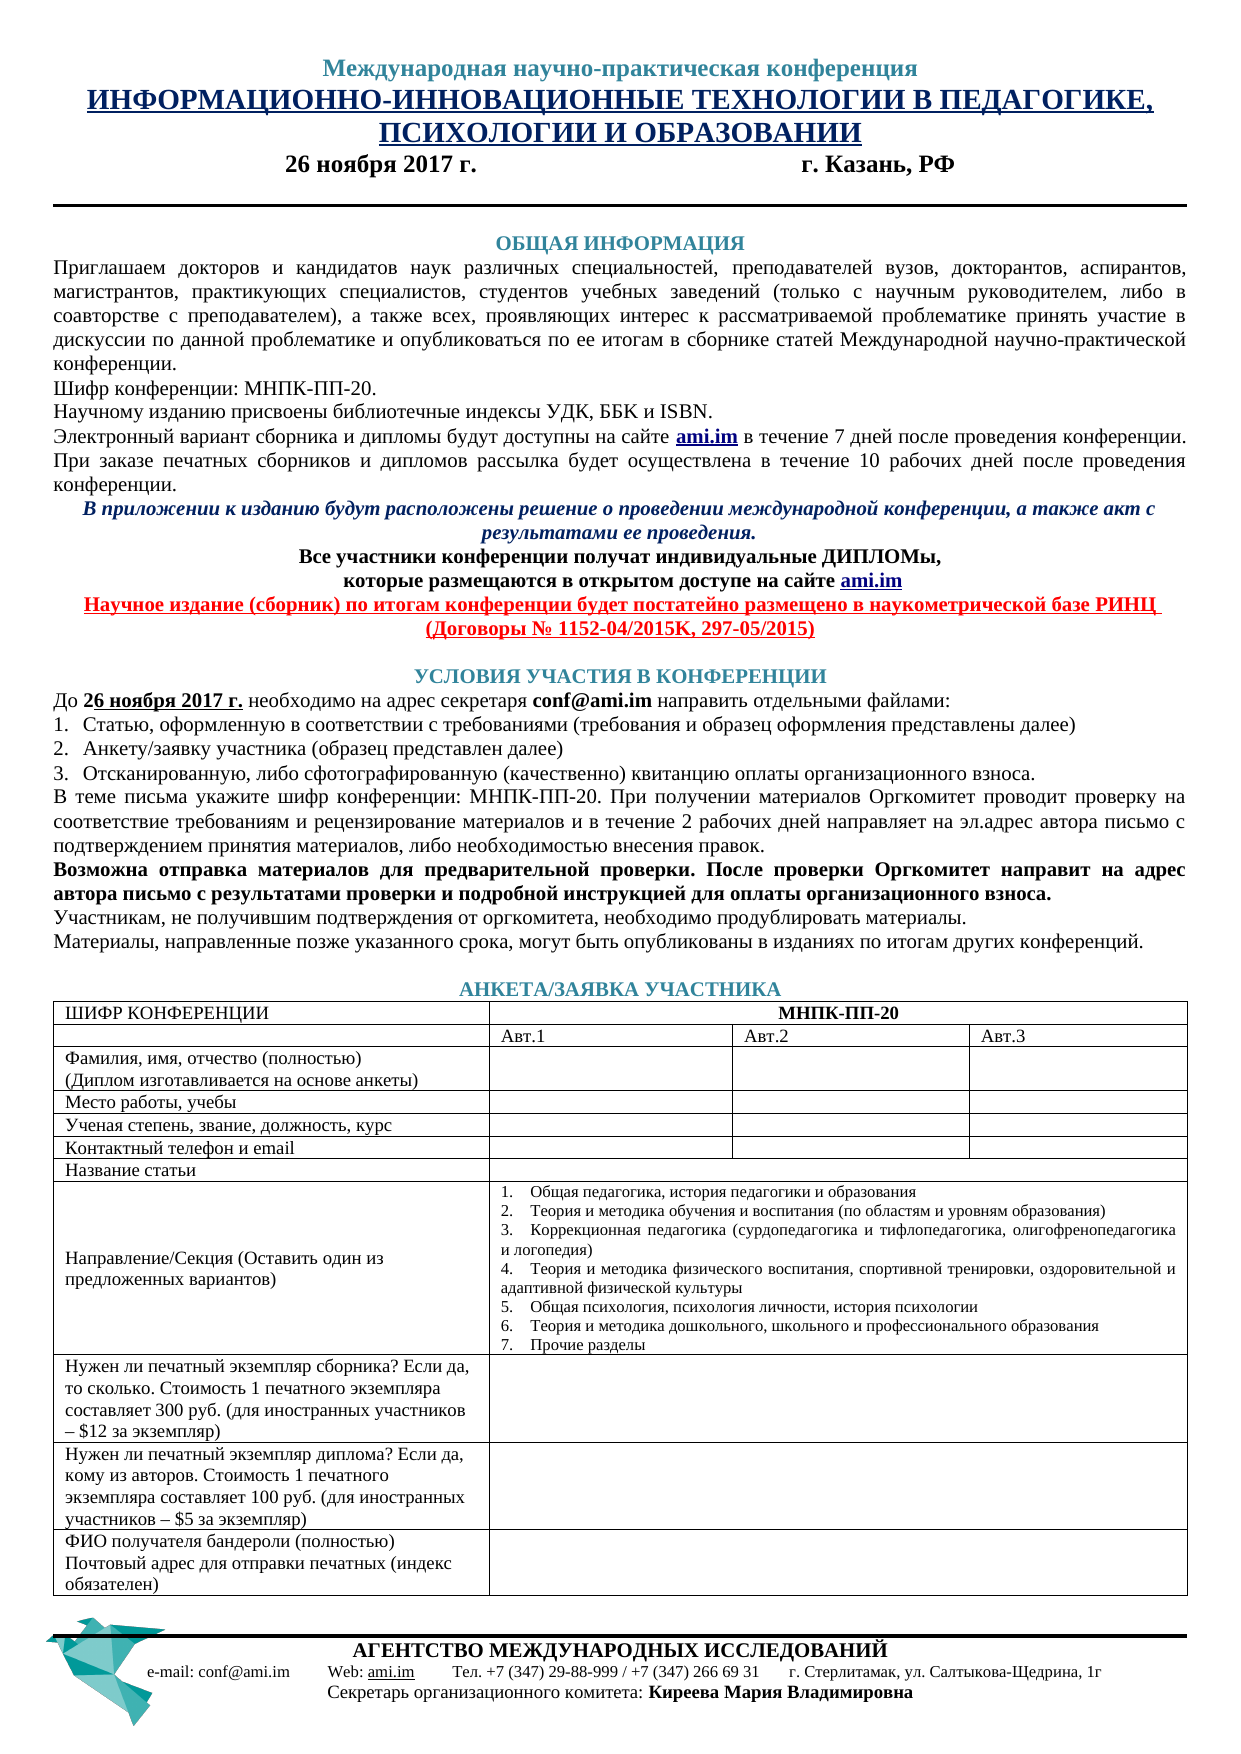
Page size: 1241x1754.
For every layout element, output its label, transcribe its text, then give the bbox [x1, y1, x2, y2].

table_cell [54, 1025, 489, 1046]
table_cell [733, 1137, 969, 1158]
table_cell [490, 1530, 1187, 1595]
table_cell [490, 1355, 1187, 1442]
table_cell Место работы, учебы [54, 1091, 489, 1113]
text Возможна отправка материалов для предварительной проверки. После проверки Оргкомитет направит на адрес автора письмо с результатами проверки и подробной инструкцией для оплаты организационного взноса. [53, 857, 1187, 905]
list Статью, оформленную в соответствии с требованиями (требования и образец оформления представлены далее) [53, 712, 1187, 736]
text Шифр конференции: МНПК-ПП-20. [53, 375, 1187, 399]
table_cell Нужен ли печатный экземпляр сборника? Если да, то сколько. Стоимость 1 печатного экземпляра составляет 300 руб. (для иностранных участников – $12 за экземпляр) [54, 1355, 489, 1442]
table_cell [490, 1159, 1187, 1181]
text ОБЩАЯ ИНФОРМАЦИЯ [53, 231, 1187, 255]
table_cell ФИО получателя бандероли (полностью) Почтовый адрес для отправки печатных (индекс обязателен) [54, 1530, 489, 1595]
table_cell [490, 1047, 732, 1090]
table_cell [970, 1137, 1187, 1158]
text Международная научно-практическая конференция [53, 53, 1187, 82]
text Научное издание (сборник) по итогам конференции будет постатейно размещено в наукометрической базе РИНЦ [53, 592, 1187, 616]
text которые размещаются в открытом доступе на сайте ami.im [53, 568, 1187, 592]
table_cell [970, 1114, 1187, 1136]
table_cell Ученая степень, звание, должность, курс [54, 1114, 489, 1136]
table_header ШИФР КОНФЕРЕНЦИИ [54, 1002, 489, 1024]
text Все участники конференции получат индивидуальные ДИПЛОМы, [53, 544, 1187, 568]
table_cell [490, 1091, 732, 1113]
text До 26 ноября 2017 г. необходимо на адрес секретаря conf@ami.im направить отдельными файлами: [53, 688, 435, 712]
table_cell Направление/Секция (Оставить один из предложенных вариантов) [54, 1182, 489, 1354]
table_header МНПК-ПП-20 [490, 1002, 1187, 1024]
text В приложении к изданию будут расположены решение о проведении международной конференции, а также акт с результатами ее проведения. [53, 496, 482, 544]
table_cell [733, 1114, 969, 1136]
table_cell [490, 1114, 732, 1136]
text Научному изданию присвоены библиотечные индексы УДК, ББK и ISBN. [53, 399, 1187, 423]
text (Договоры № 1152-04/2015K, 297-05/2015) [53, 616, 1187, 640]
table_cell [490, 1137, 732, 1158]
table_cell Авт.3 [970, 1025, 1187, 1046]
table_cell [733, 1091, 969, 1113]
table_cell Общая педагогика, история педагогики и образования Теория и методика обучения и воспитания (по областям и уровням образования) Коррекционная педагогика (сурдопедагогика и тифлопедагогика, олигофренопедагогика и логопедия) Теория и методика физического воспитания, спортивной тренировки, оздоровительной и адаптивной физической культуры Общая психология, психология личности, история психологии Теория и методика дошкольного, школьного и профессионального образования Прочие разделы [490, 1182, 1187, 1354]
text ИНФОРМАЦИОННО-ИННОВАЦИОННЫЕ ТЕХНОЛОГИИ В ПЕДАГОГИКЕ, ПСИХОЛОГИИ И ОБРАЗОВАНИИ [53, 82, 1187, 149]
list Отсканированную, либо сфотографированную (качественно) квитанцию оплаты организационного взноса. [53, 760, 1187, 784]
text В теме письма укажите шифр конференции: МНПК-ПП-20. При получении материалов Оргкомитет проводит проверку на соответствие требованиям и рецензирование материалов и в течение 2 рабочих дней направляет на эл.адрес автора письмо с подтверждением принятия материалов, либо необходимостью внесения правок. [53, 784, 1187, 857]
text 26 ноября 2017 г. г. Казань, РФ [53, 149, 1187, 178]
text Электронный вариант сборника и дипломы будут доступны на сайте ami.im в течение 7 дней после проведения конференции. При заказе печатных сборников и дипломов рассылка будет осуществлена в течение 10 рабочих дней после проведения конференции. [53, 423, 1187, 496]
list Анкету/заявку участника (образец представлен далее) [53, 736, 1187, 760]
text В приложении к изданию будут расположены решение о проведении международной конференции, а также акт с результатами ее проведения. [757, 496, 1187, 544]
table_cell Название статьи [54, 1159, 489, 1181]
text Приглашаем докторов и кандидатов наук различных специальностей, преподавателей вузов, докторантов, аспирантов, магистрантов, практикующих специалистов, студентов учебных заведений (только с научным руководителем, либо в соавторстве с преподавателем), а также всех, проявляющих интерес к рассматриваемой проблематике принять участие в дискуссии по данной проблематике и опубликоваться по ее итогам в сборнике статей Международной научно-практической конференции. [53, 255, 1187, 375]
text УСЛОВИЯ УЧАСТИЯ В КОНФЕРЕНЦИИ [53, 664, 1187, 688]
table_cell Контактный телефон и email [54, 1137, 489, 1158]
table_cell Авт.2 [733, 1025, 969, 1046]
text До 26 ноября 2017 г. необходимо на адрес секретаря conf@ami.im направить отдельными файлами: [532, 688, 1187, 712]
table_cell Нужен ли печатный экземпляр диплома? Если да, кому из авторов. Стоимость 1 печатного экземпляра составляет 100 руб. (для иностранных участников – $5 за экземпляр) [54, 1443, 489, 1529]
table_cell Фамилия, имя, отчество (полностью) (Диплом изготавливается на основе анкеты) [54, 1047, 489, 1090]
picture [45, 1613, 172, 1731]
text Материалы, направленные позже указанного срока, могут быть опубликованы в изданиях по итогам других конференций. [53, 929, 1187, 953]
table_cell [733, 1047, 969, 1090]
table_cell [490, 1443, 1187, 1529]
text Участникам, не получившим подтверждения от оргкомитета, необходимо продублировать материалы. [53, 905, 1187, 929]
table_cell Авт.1 [490, 1025, 732, 1046]
table_cell [970, 1091, 1187, 1113]
table_cell [970, 1047, 1187, 1090]
text АНКЕТА/ЗАЯВКА УЧАСТНИКА [53, 977, 1187, 1001]
